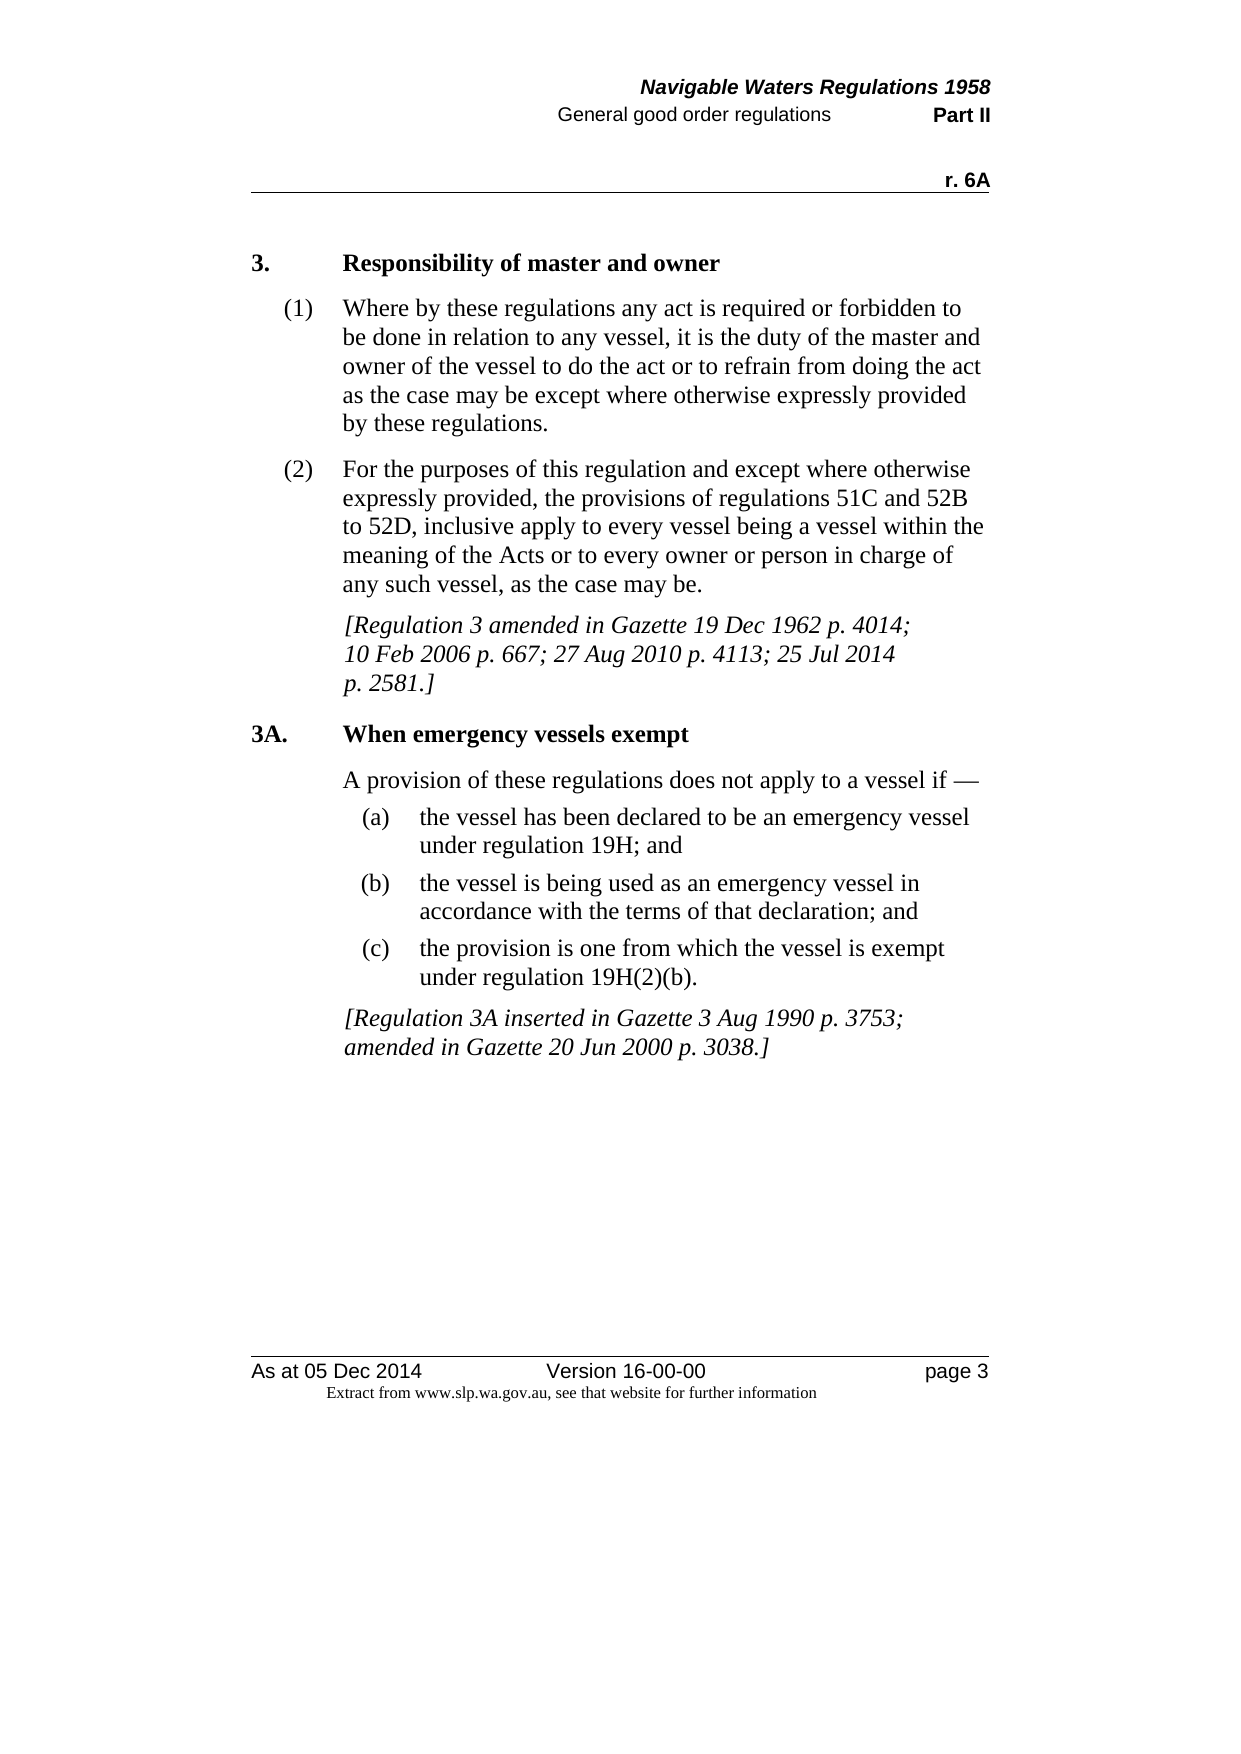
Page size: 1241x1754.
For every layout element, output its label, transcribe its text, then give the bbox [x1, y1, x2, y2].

text [Regulation 3 amended in Gazette 19 Dec 1962 p. 4014; 10 Feb 2006 p. 667; 27 Aug 2010 p. 4113; 25 Jul 2014 p. 2581.] [251, 610, 989, 696]
text (2) For the purposes of this regulation and except where otherwise expressly provided, the provisions of regulations 51C and 52B to 52D, inclusive apply to every vessel being a vessel within the meaning of the Acts or to every owner or person in charge of any such vessel, as the case may be. [251, 454, 989, 598]
text (1) Where by these regulations any act is required or forbidden to be done in relation to any vessel, it is the duty of the master and owner of the vessel to do the act or to refrain from doing the act as the case may be except where otherwise expressly provided by these regulations. [251, 293, 989, 437]
text A provision of these regulations does not apply to a vessel if — [251, 765, 989, 793]
text [Regulation 3A inserted in Gazette 3 Aug 1990 p. 3753; amended in Gazette 20 Jun 2000 p. 3038.] [251, 1003, 989, 1061]
subtitle 3. Responsibility of master and owner [251, 248, 989, 277]
text (c) the provision is one from which the vessel is exempt under regulation 19H(2)(b). [251, 933, 989, 991]
subtitle 3A. When emergency vessels exempt [251, 719, 989, 748]
text (a) the vessel has been declared to be an emergency vessel under regulation 19H; and [251, 802, 989, 859]
text (b) the vessel is being used as an emergency vessel in accordance with the terms of that declaration; and [251, 868, 989, 925]
